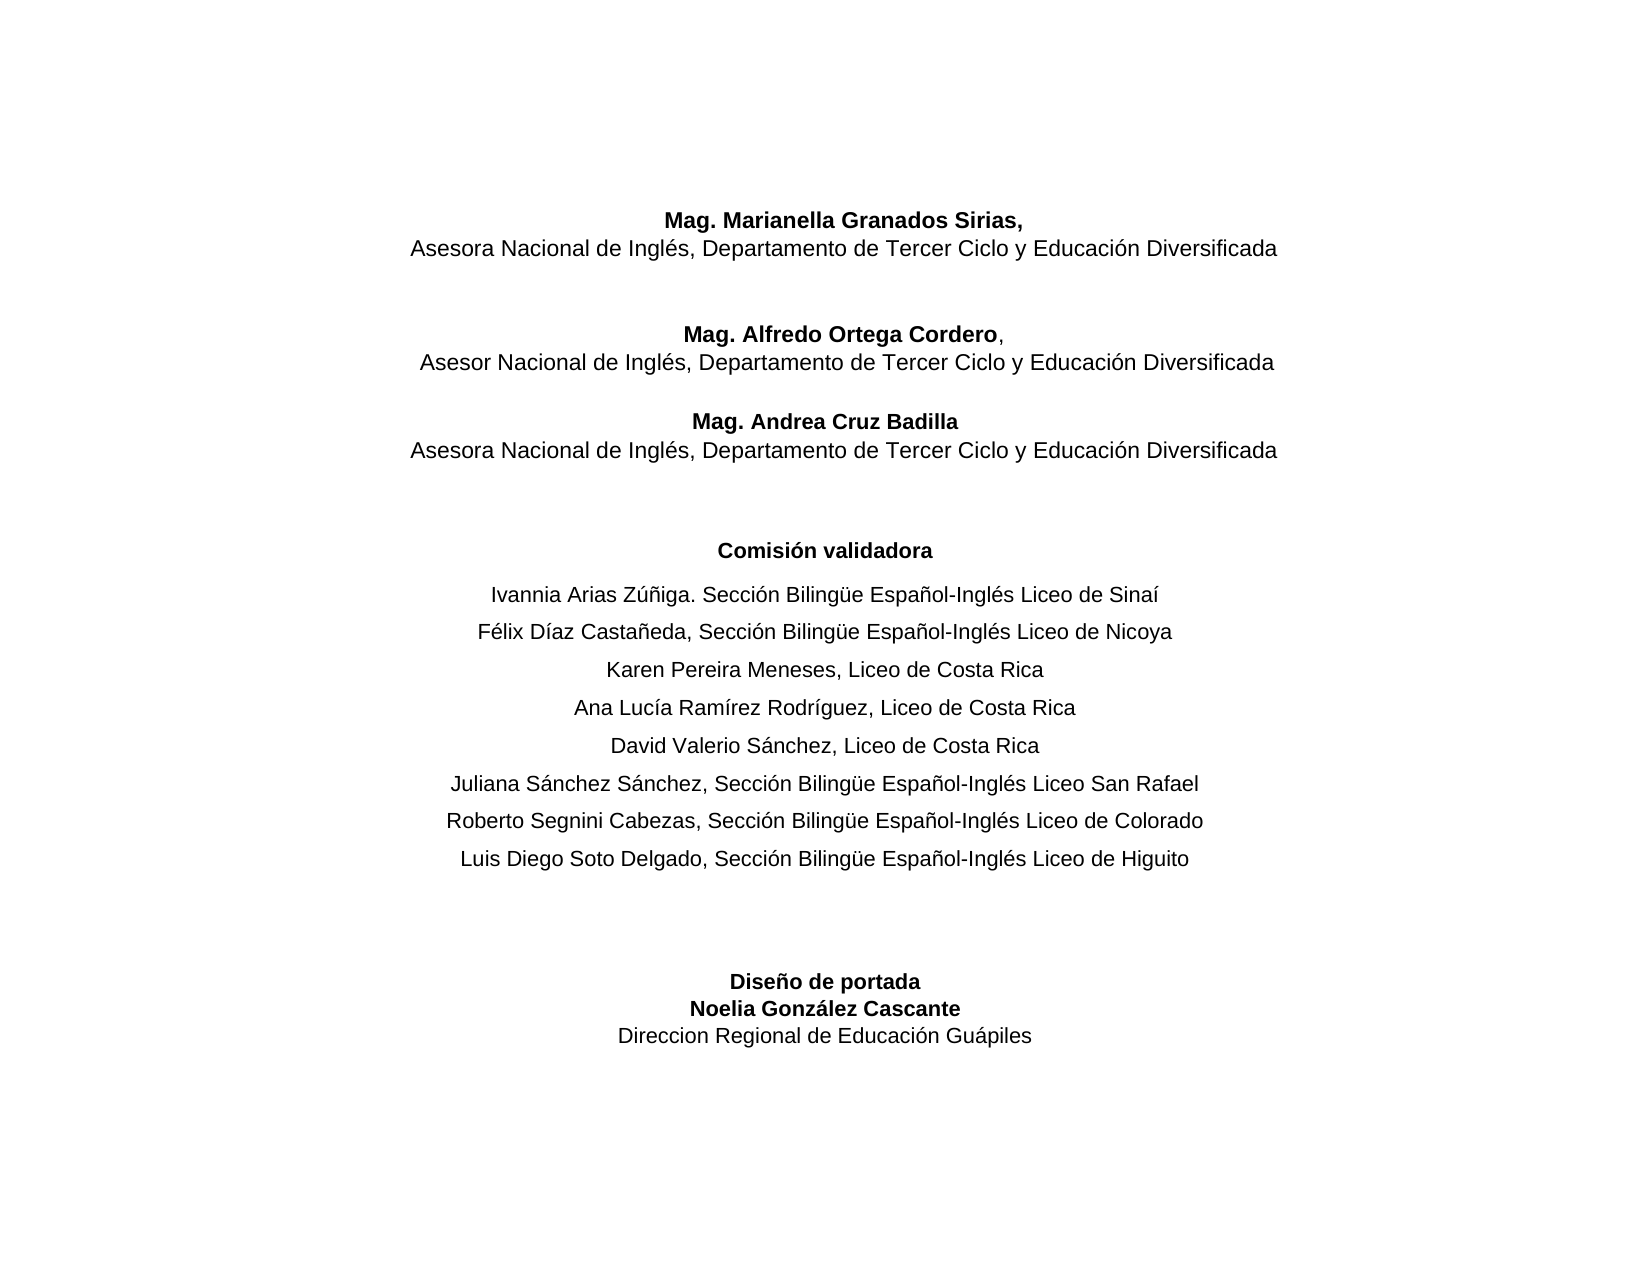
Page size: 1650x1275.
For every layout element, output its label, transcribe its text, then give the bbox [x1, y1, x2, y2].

text Juliana Sánchez Sánchez, Sección Bilingüe Español-Inglés Liceo San Rafael [150, 771, 1500, 796]
text Mag. Andrea Cruz Badilla [150, 408, 1500, 435]
text Luis Diego Soto Delgado, Sección Bilingüe Español-Inglés Liceo de Higuito [150, 846, 1500, 871]
text Noelia González Cascante [150, 996, 1500, 1021]
text Karen Pereira Meneses, Liceo de Costa Rica [150, 657, 1500, 682]
text Roberto Segnini Cabezas, Sección Bilingüe Español-Inglés Liceo de Colorado [150, 808, 1500, 834]
text Ivannia Arias Zúñiga. Sección Bilingüe Español-Inglés Liceo de Sinaí [150, 582, 1500, 607]
text Ana Lucía Ramírez Rodríguez, Liceo de Costa Rica [150, 695, 1500, 720]
text Asesora Nacional de Inglés, Departamento de Tercer Ciclo y Educación Diversificada [187, 235, 1500, 262]
text Mag. Marianella Granados Sirias, [187, 207, 1500, 233]
text David Valerio Sánchez, Liceo de Costa Rica [150, 733, 1500, 758]
text Comisión validadora [150, 538, 1500, 563]
text Diseño de portada [150, 968, 1500, 994]
text Asesor Nacional de Inglés, Departamento de Tercer Ciclo y Educación Diversificada [187, 349, 1500, 375]
text Asesora Nacional de Inglés, Departamento de Tercer Ciclo y Educación Diversificada [187, 437, 1500, 463]
text Félix Díaz Castañeda, Sección Bilingüe Español-Inglés Liceo de Nicoya [150, 619, 1500, 644]
text Mag. Alfredo Ortega Cordero, [187, 321, 1500, 347]
text Direccion Regional de Educación Guápiles [150, 1023, 1500, 1048]
